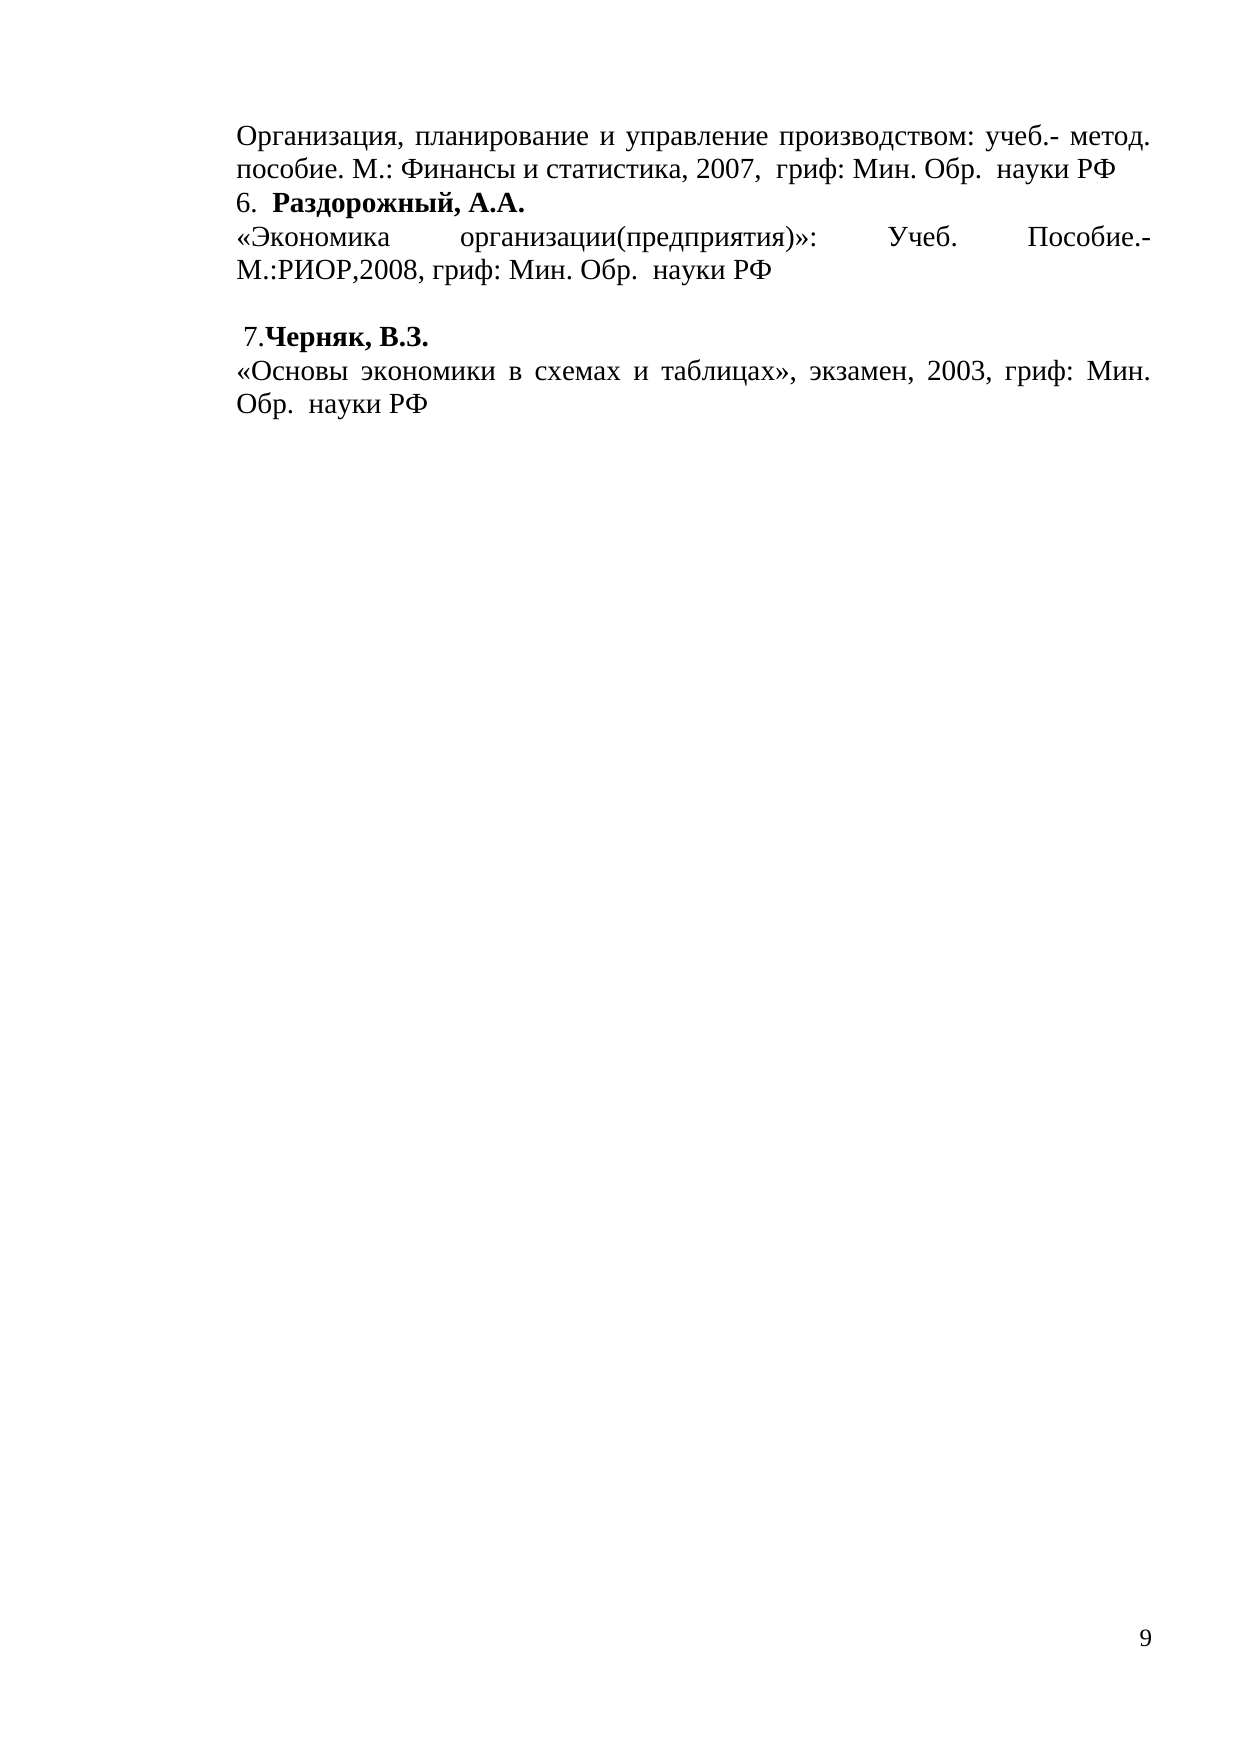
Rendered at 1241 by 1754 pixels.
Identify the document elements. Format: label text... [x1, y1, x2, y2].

text Организация, планирование и управление производством: учеб.- метод. пособие. М.: Финансы и статистика, 2007, гриф: Мин. Обр. науки РФ [236, 118, 1152, 185]
text «Основы экономики в схемах и таблицах», экзамен, 2003, гриф: Мин. Обр. науки РФ [236, 353, 1152, 420]
text «Экономика организации(предприятия)»: Учеб. Пособие.-М.:РИОР,2008, гриф: Мин. Обр. науки РФ [236, 219, 1152, 286]
text 7.Черняк, В.З. [177, 319, 1152, 353]
text 6. Раздорожный, А.А. [177, 185, 1152, 219]
